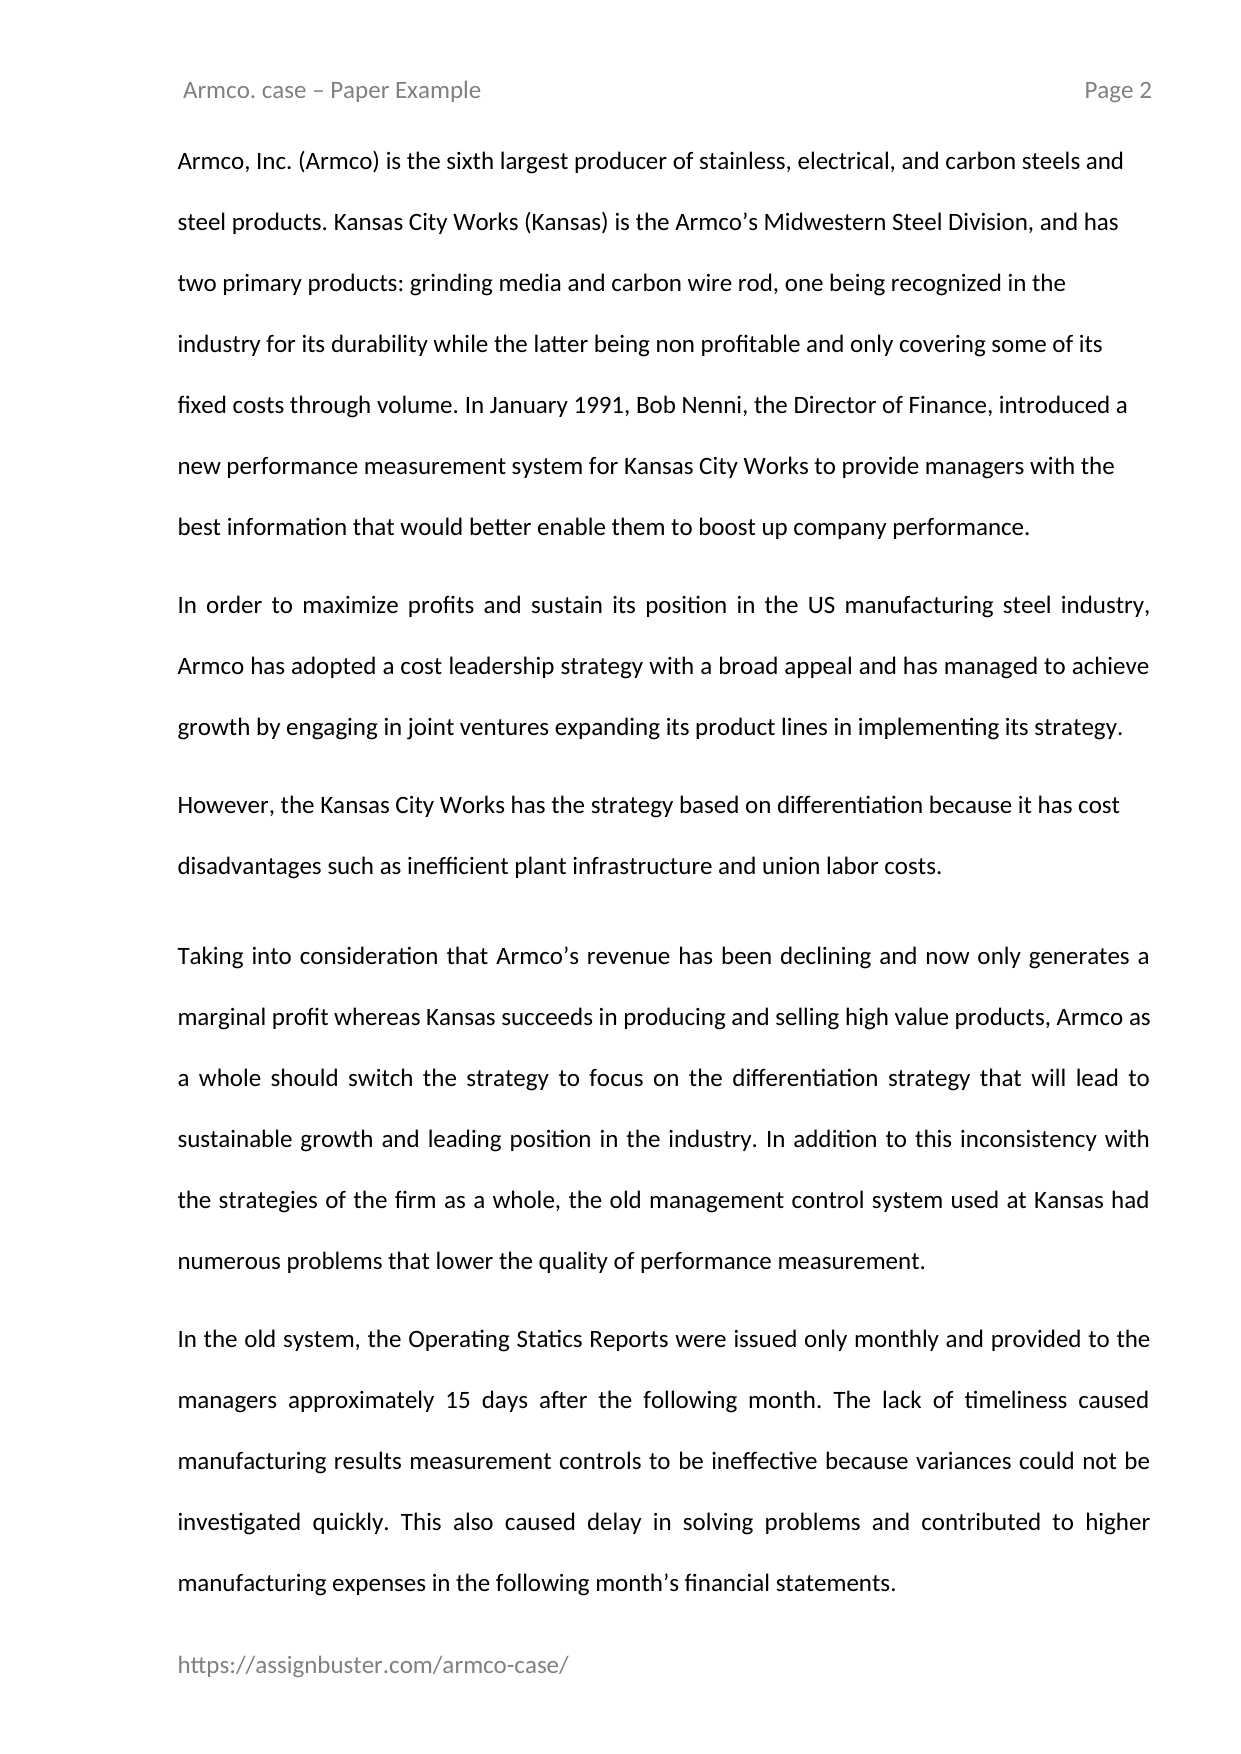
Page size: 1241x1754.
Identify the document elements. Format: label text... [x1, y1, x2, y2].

text In order to maximize profits and sustain its position in the US manufacturing steel industry, Armco has adopted a cost leadership strategy with a broad appeal and has managed to achieve growth by engaging in joint ventures expanding its product lines in implementing its strategy. [177, 589, 1152, 742]
text In the old system, the Operating Statics Reports were issued only monthly and provided to the managers approximately 15 days after the following month. The lack of timeliness caused manufacturing results measurement controls to be ineffective because variances could not be investigated quickly. This also caused delay in solving problems and contributed to higher manufacturing expenses in the following month’s financial statements. [177, 1323, 1152, 1598]
text Armco, Inc. (Armco) is the sixth largest producer of stainless, electrical, and carbon steels and steel products. Kansas City Works (Kansas) is the Armco’s Midwestern Steel Division, and has two primary products: grinding media and carbon wire rod, one being recognized in the industry for its durability while the latter being non profitable and only covering some of its fixed costs through volume. In January 1991, Bob Nenni, the Director of Finance, introduced a new performance measurement system for Kansas City Works to provide managers with the best information that would better enable them to boost up company performance. [177, 145, 1152, 542]
text However, the Kansas City Works has the strategy based on differentiation because it has cost disadvantages such as inefficient plant infrastructure and union labor costs. [177, 789, 1152, 880]
text Taking into consideration that Armco’s revenue has been declining and now only generates a marginal profit whereas Kansas succeeds in producing and selling high value products, Armco as a whole should switch the strategy to focus on the differentiation strategy that will lead to sustainable growth and leading position in the industry. In addition to this inconsistency with the strategies of the firm as a whole, the old management control system used at Kansas had numerous problems that lower the quality of performance measurement. [177, 940, 1152, 1276]
